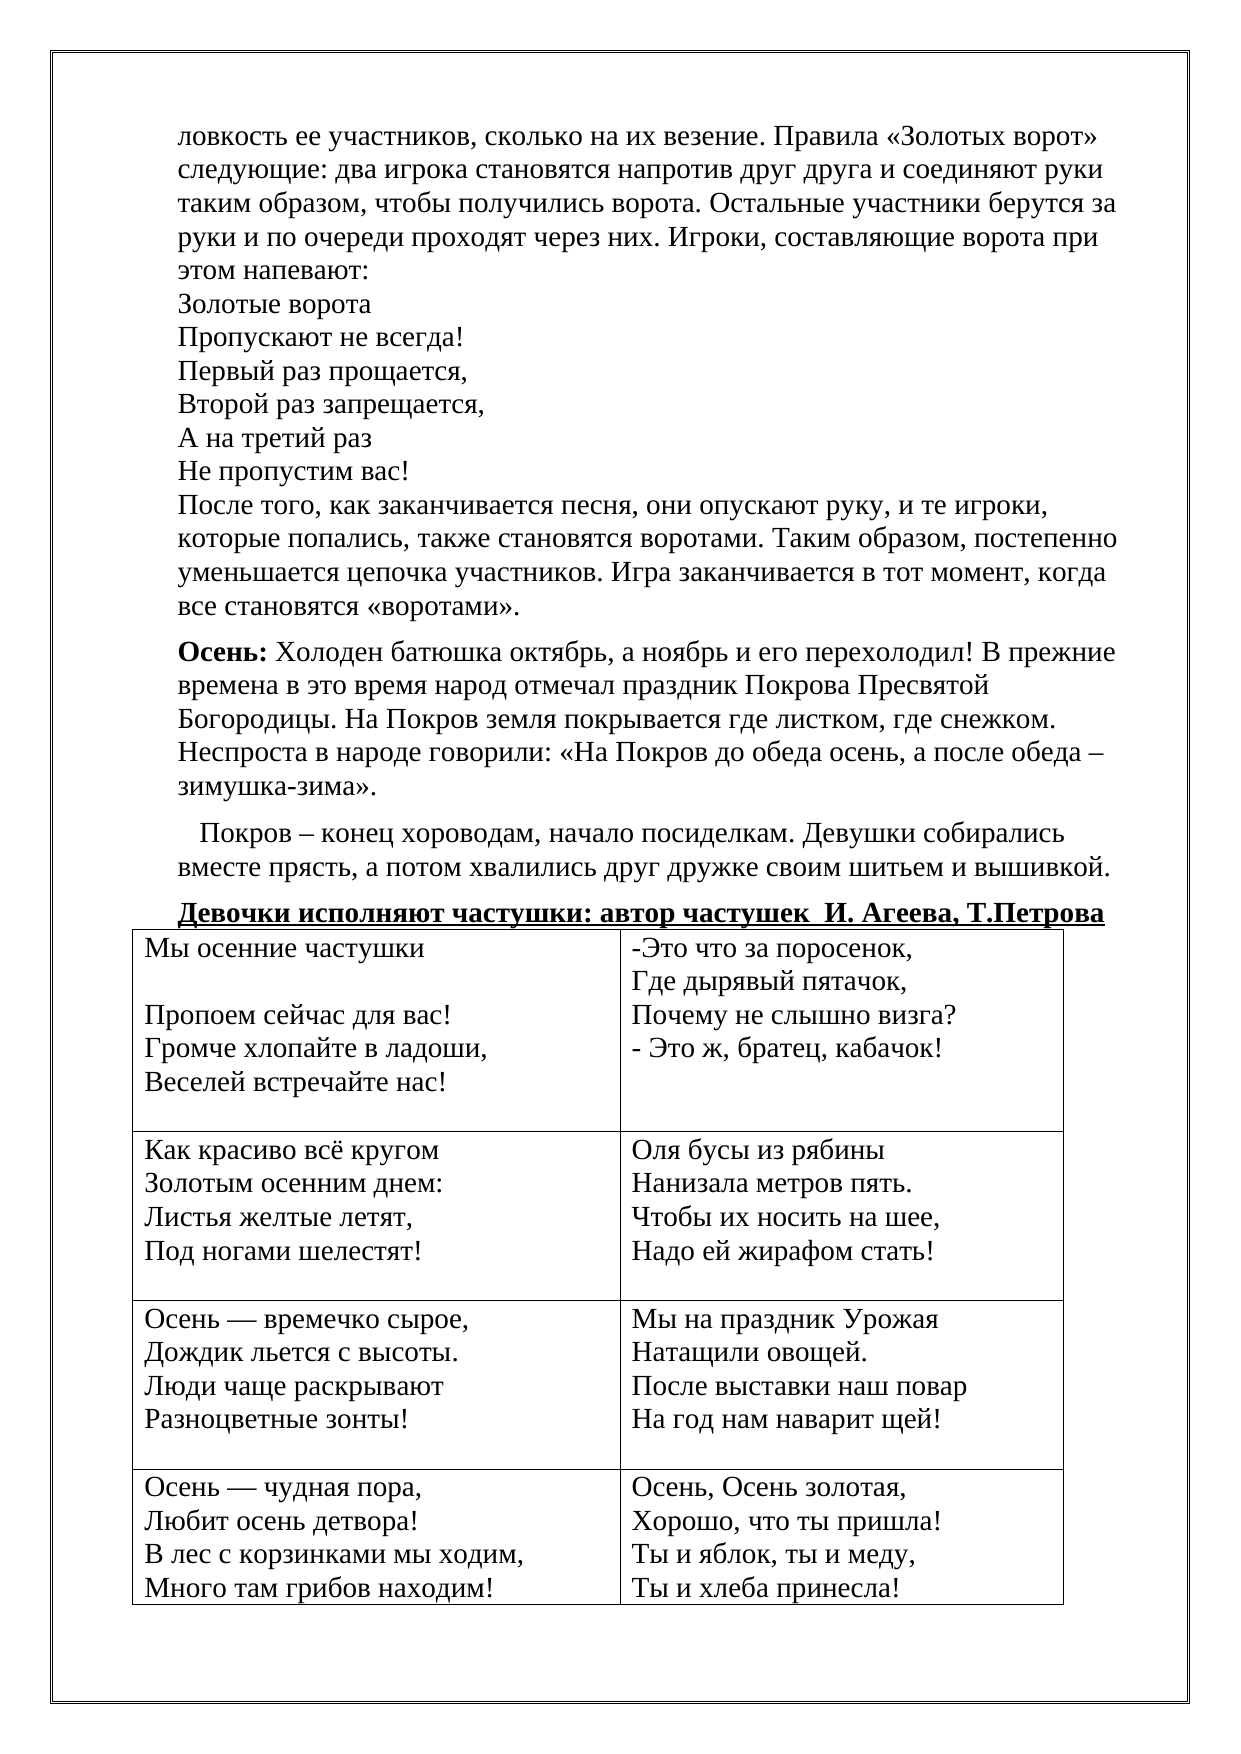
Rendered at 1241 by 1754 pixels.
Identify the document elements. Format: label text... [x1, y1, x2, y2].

text Осень: Холоден батюшка октябрь, а ноябрь и его перехолодил! В прежние времена в это время народ отмечал праздник Покрова Пресвятой Богородицы. На Покров земля покрывается где листком, где снежком. Неспроста в народе говорили: «На Покров до обеда осень, а после обеда – зимушка-зима». [177, 634, 1152, 801]
text Покров – конец хороводам, начало посиделкам. Девушки собирались вместе прясть, а потом хвалились друг дружке своим шитьем и вышивкой. [177, 816, 1152, 883]
text Девочки исполняют частушки: автор частушек И. Агеева, Т.Петрова [177, 895, 1152, 929]
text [177, 118, 1152, 621]
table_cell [133, 1470, 620, 1604]
table_cell Оля бусы из рябины Нанизала метров пять. Чтобы их носить на шее, Надо ей жирафом стать! [621, 1132, 1063, 1300]
table_cell Осень — времечко сырое, Дождик льется с высоты. Люди чаще раскрывают Разноцветные зонты! [133, 1301, 620, 1468]
table_cell Мы на праздник Урожая Натащили овощей. После выставки наш повар На год нам наварит щей! [621, 1301, 1063, 1468]
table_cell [621, 1470, 1063, 1604]
table_cell Как красиво всё кругом Золотым осенним днем: Листья желтые летят, Под ногами шелестят! [133, 1132, 620, 1300]
table_header Мы осенние частушки Пропоем сейчас для вас! Громче хлопайте в ладоши, Веселей встречайте нас! [133, 930, 620, 1131]
table_header -Это что за поросенок, Где дырявый пятачок, Почему не слышно визга? - Это ж, братец, кабачок! [621, 930, 1063, 1131]
